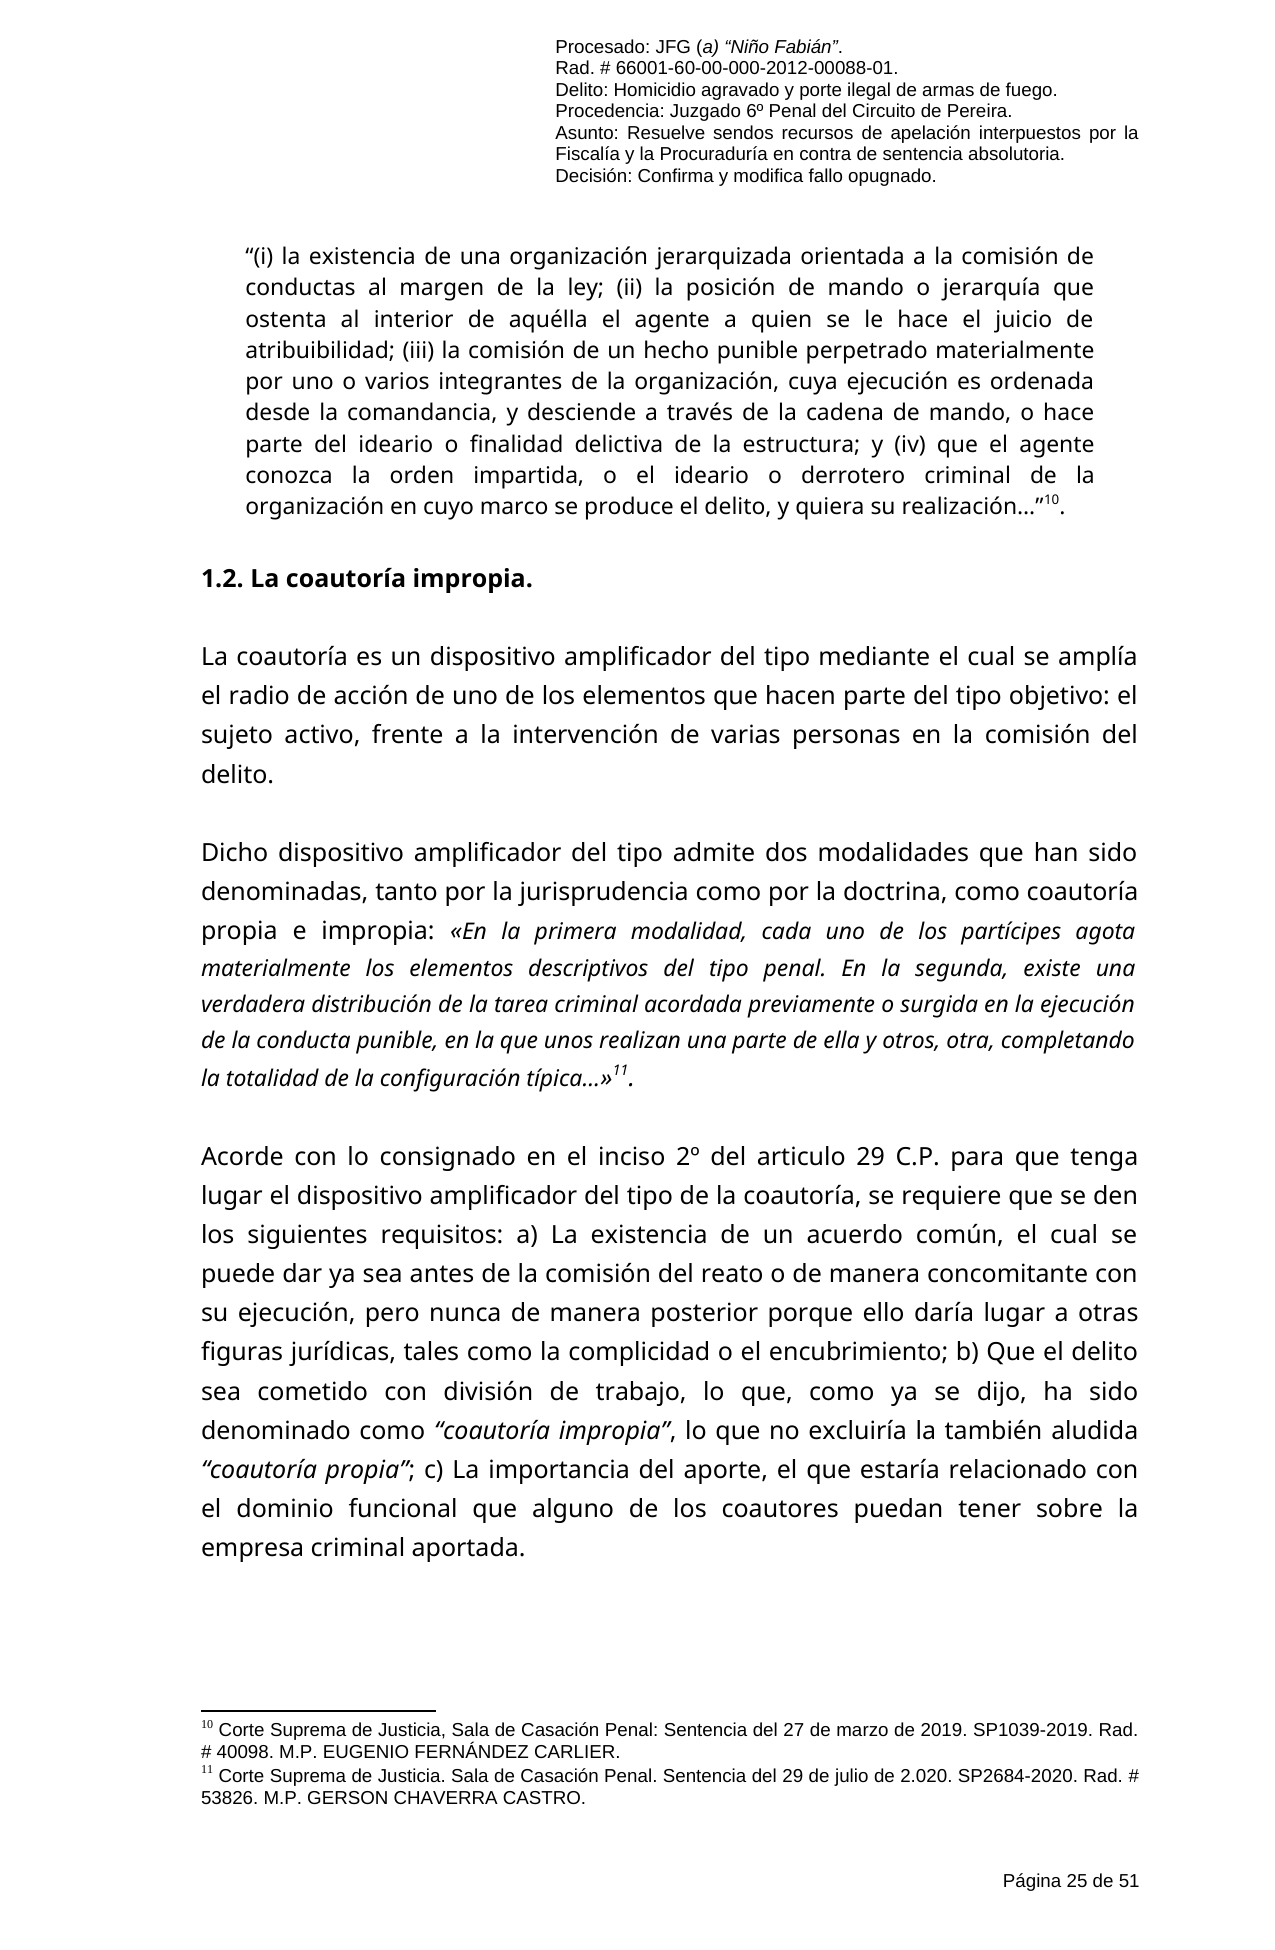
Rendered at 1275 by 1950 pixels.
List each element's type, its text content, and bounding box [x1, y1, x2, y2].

text 1.2. La coautoría impropia. [201, 560, 1139, 594]
text “(i) la existencia de una organización jerarquizada orientada a la comisión de conductas al margen de la ley; (ii) la posición de mando o jerarquía que ostenta al interior de aquélla el agente a quien se le hace el juicio de atribuibilidad; (iii) la comisión de un hecho punible perpetrado materialmente por uno o varios integrantes de la organización, cuya ejecución es ordenada desde la comandancia, y desciende a través de la cadena de mando, o hace parte del ideario o finalidad delictiva de la estructura; y (iv) que el agente conozca la orden impartida, o el ideario o derrotero criminal de la organización en cuyo marco se produce el delito, y quiera su realización…”. [245, 240, 1095, 521]
text Dicho dispositivo amplificador del tipo admite dos modalidades que han sido denominadas, tanto por la jurisprudencia como por la doctrina, como coautoría propia e impropia: «En la primera modalidad, cada uno de los partícipes agota materialmente los elementos descriptivos del tipo penal. En la segunda, existe una verdadera distribución de la tarea criminal acordada previamente o surgida en la ejecución de la conducta punible, en la que unos realizan una parte de ella y otros, otra, completando la totalidad de la configuración típica…». [201, 834, 1139, 1094]
text Acorde con lo consignado en el inciso 2º del articulo 29 C.P. para que tenga lugar el dispositivo amplificador del tipo de la coautoría, se requiere que se den los siguientes requisitos: a) La existencia de un acuerdo común, el cual se puede dar ya sea antes de la comisión del reato o de manera concomitante con su ejecución, pero nunca de manera posterior porque ello daría lugar a otras figuras jurídicas, tales como la complicidad o el encubrimiento; b) Que el delito sea cometido con división de trabajo, lo que, como ya se dijo, ha sido denominado como “coautoría impropia”, lo que no excluiría la también aludida “coautoría propia”; c) La importancia del aporte, el que estaría relacionado con el dominio funcional que alguno de los coautores puedan tener sobre la empresa criminal aportada. [201, 1138, 1139, 1564]
text La coautoría es un dispositivo amplificador del tipo mediante el cual se amplía el radio de acción de uno de los elementos que hacen parte del tipo objetivo: el sujeto activo, frente a la intervención de varias personas en la comisión del delito. [201, 639, 1139, 790]
